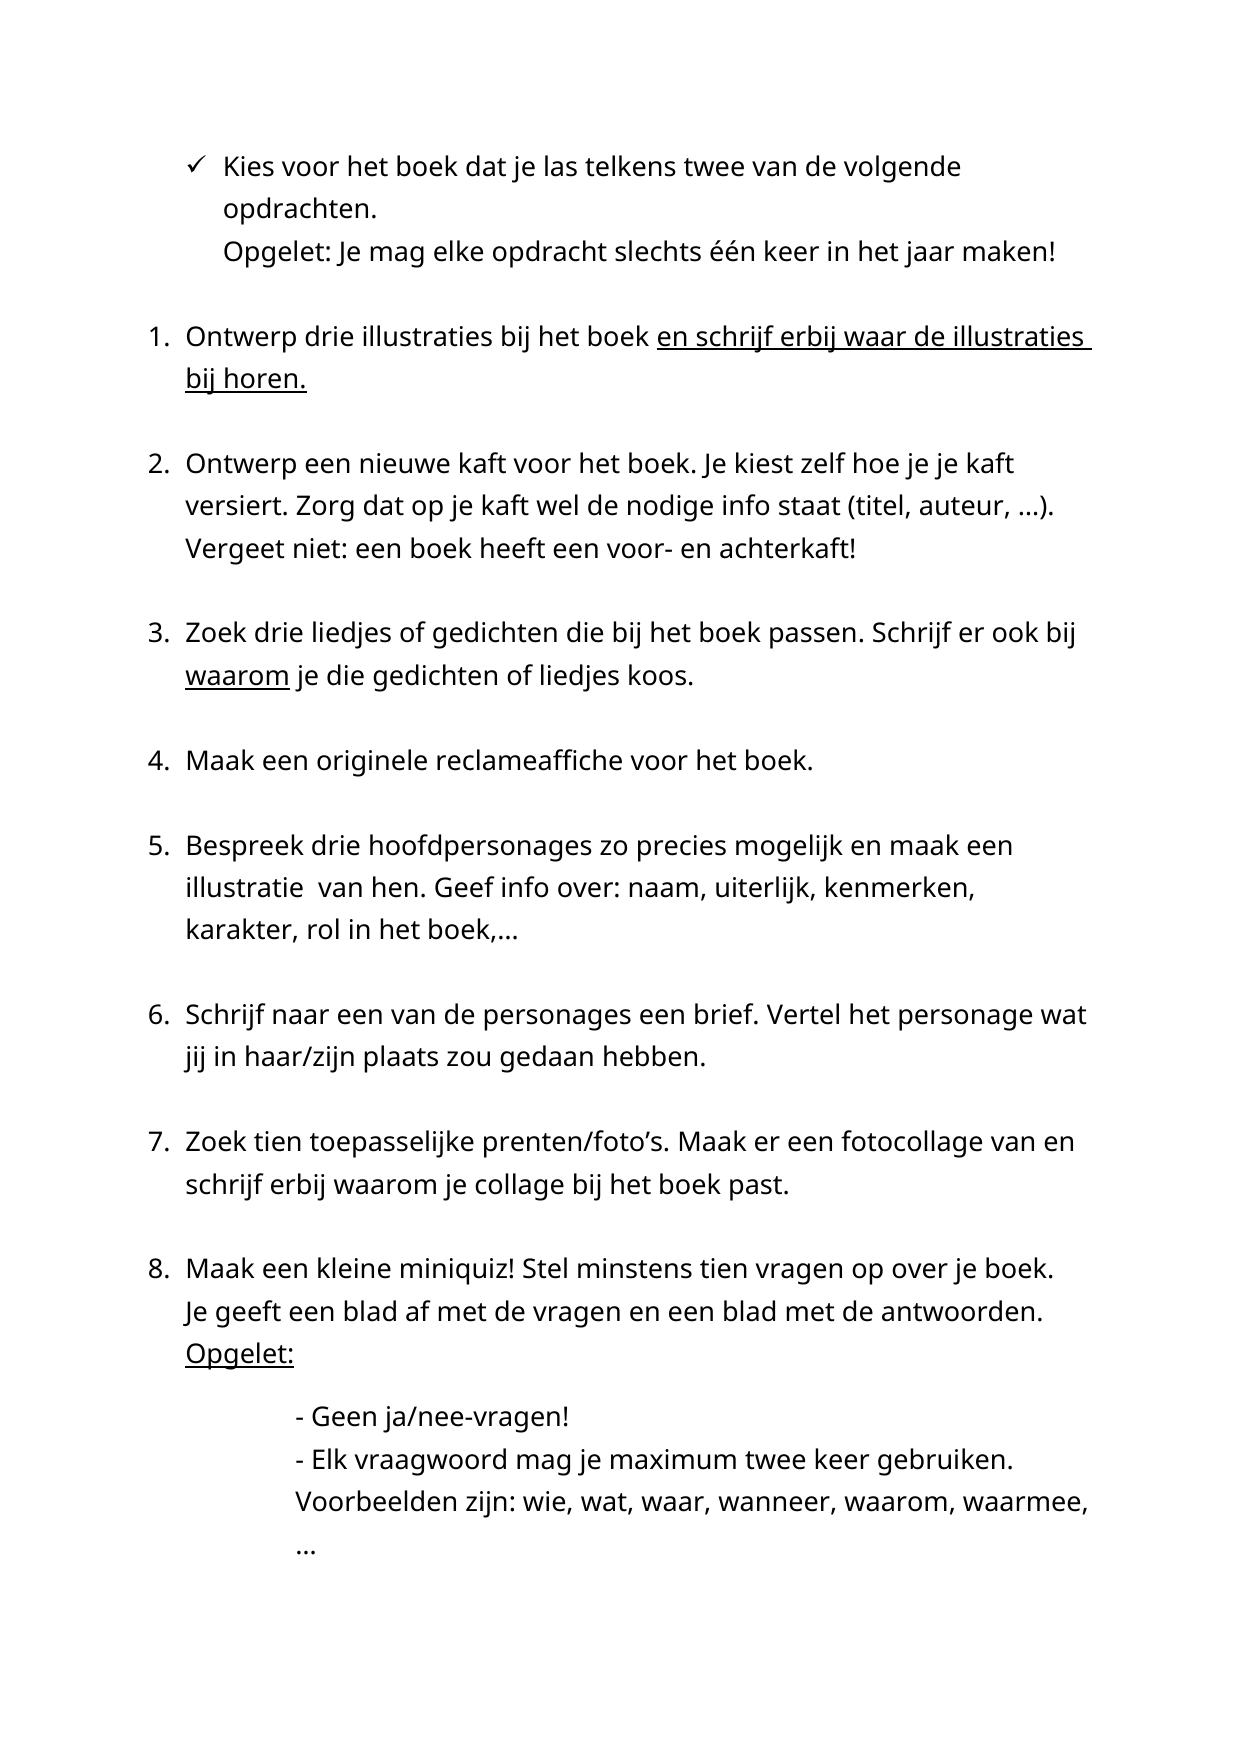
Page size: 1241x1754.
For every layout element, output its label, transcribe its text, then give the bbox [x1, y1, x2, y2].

list Kies voor het boek dat je las telkens twee van de volgende opdrachten. Opgelet: Je mag elke opdracht slechts één keer in het jaar maken! [185, 148, 1093, 269]
list Zoek drie liedjes of gedichten die bij het boek passen. Schrijf er ook bij waarom je die gedichten of liedjes koos. [148, 614, 1093, 693]
list Zoek tien toepasselijke prenten/foto’s. Maak er een fotocollage van en schrijf erbij waarom je collage bij het boek past. [148, 1123, 1093, 1202]
list Ontwerp een nieuwe kaft voor het boek. Je kiest zelf hoe je je kaft versiert. Zorg dat op je kaft wel de nodige info staat (titel, auteur, …). Vergeet niet: een boek heeft een voor- en achterkaft! [148, 444, 1093, 566]
list Schrijf naar een van de personages een brief. Vertel het personage wat jij in haar/zijn plaats zou gedaan hebben. [148, 996, 1093, 1075]
text - Geen ja/nee-vragen! - Elk vraagwoord mag je maximum twee keer gebruiken. Voorbeelden zijn: wie, wat, waar, wanneer, waarom, waarmee,… [295, 1398, 1093, 1562]
list Maak een kleine miniquiz! Stel minstens tien vragen op over je boek. Je geeft een blad af met de vragen en een blad met de antwoorden. Opgelet: [148, 1250, 1093, 1372]
list Bespreek drie hoofdpersonages zo precies mogelijk en maak een illustratie van hen. Geef info over: naam, uiterlijk, kenmerken, karakter, rol in het boek,… [148, 826, 1093, 948]
list Maak een originele reclameaffiche voor het boek. [148, 741, 1093, 778]
list Ontwerp drie illustraties bij het boek en schrijf erbij waar de illustraties bij horen. [148, 317, 1093, 396]
